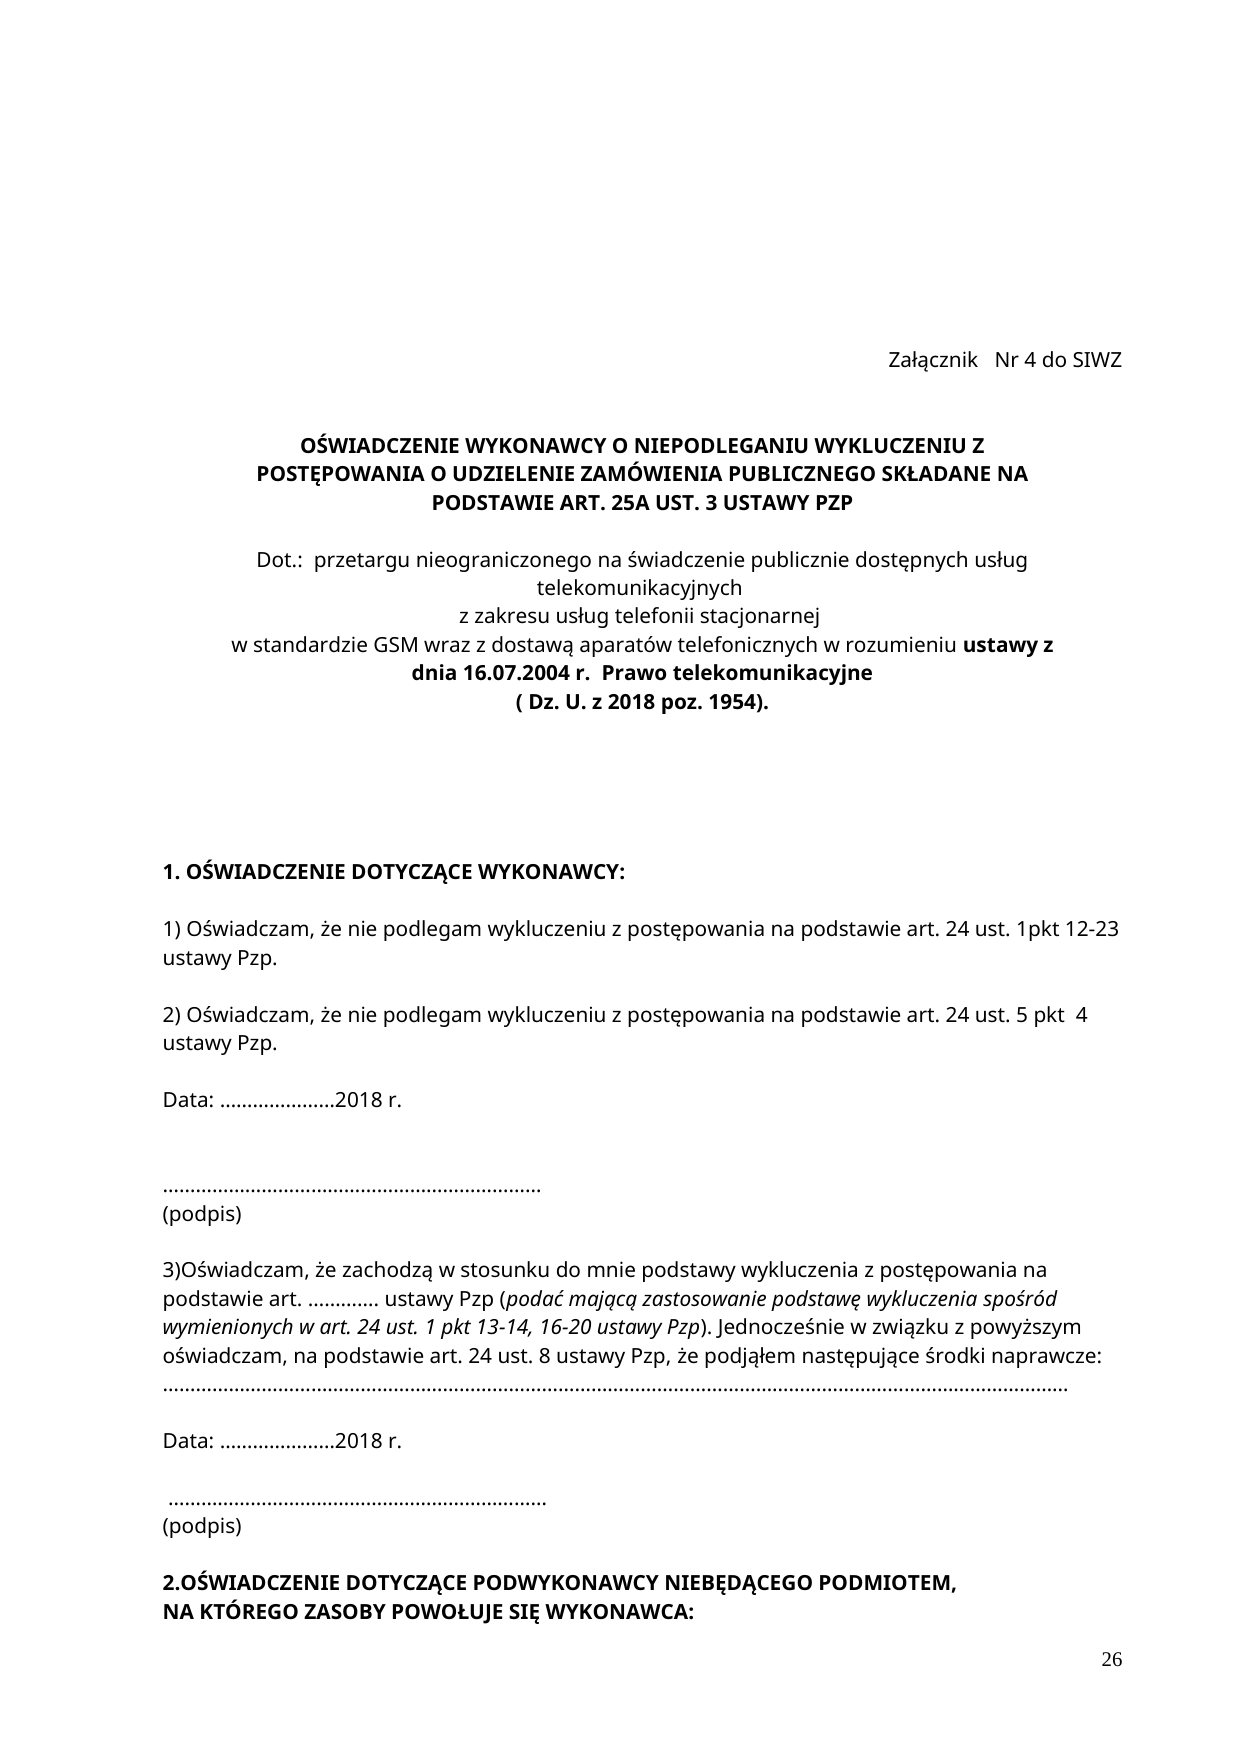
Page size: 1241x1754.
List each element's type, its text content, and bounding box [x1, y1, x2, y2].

text (podpis) [162, 1199, 1122, 1227]
text (podpis) [162, 1512, 1122, 1540]
text Data: …………………2018 r. [162, 1085, 1122, 1113]
text 2) Oświadczam, że nie podlegam wykluczeniu z postępowania na podstawie art. 24 ust. 5 pkt 4 ustawy Pzp. [162, 1000, 1122, 1057]
text 1. OŚWIADCZENIE DOTYCZĄCE WYKONAWCY: [162, 857, 1122, 886]
text 2.OŚWIADCZENIE DOTYCZĄCE PODWYKONAWCY NIEBĘDĄCEGO PODMIOTEM, [162, 1568, 1122, 1597]
text …………………………………………………………… [162, 1483, 1122, 1512]
text POSTĘPOWANIA O UDZIELENIE ZAMÓWIENIA PUBLICZNEGO SKŁADANE NA [162, 459, 1122, 488]
text 3)Oświadczam, że zachodzą w stosunku do mnie podstawy wykluczenia z postępowania na podstawie art. …………. ustawy Pzp (podać mającą zastosowanie podstawę wykluczenia spośród wymienionych w art. 24 ust. 1 pkt 13-14, 16-20 ustawy Pzp). Jednocześnie w związku z powyższym oświadczam, na podstawie art. 24 ust. 8 ustawy Pzp, że podjąłem następujące środki naprawcze: [162, 1256, 1122, 1369]
text 1) Oświadczam, że nie podlegam wykluczeniu z postępowania na podstawie art. 24 ust. 1pkt 12-23 ustawy Pzp. [162, 914, 1122, 971]
text NA KTÓREGO ZASOBY POWOŁUJE SIĘ WYKONAWCA: [162, 1597, 1122, 1625]
text Dot.: przetargu nieograniczonego na świadczenie publicznie dostępnych usług telekomunikacyjnych z zakresu usług telefonii stacjonarnej w standardzie GSM wraz z dostawą aparatów telefonicznych w rozumieniu ustawy z dnia 16.07.2004 r. Prawo telekomunikacyjne ( Dz. U. z 2018 poz. 1954). [162, 545, 1122, 715]
text ………………………………………………………………………………………………………………………………………………… [162, 1369, 1122, 1398]
text Data: …………………2018 r. [162, 1426, 1122, 1455]
text Załącznik Nr 4 do SIWZ [162, 346, 1122, 374]
text PODSTAWIE ART. 25A UST. 3 USTAWY PZP [162, 488, 1122, 516]
text …………………………………………………………… [162, 1170, 1122, 1199]
text OŚWIADCZENIE WYKONAWCY O NIEPODLEGANIU WYKLUCZENIU Z [162, 431, 1122, 459]
